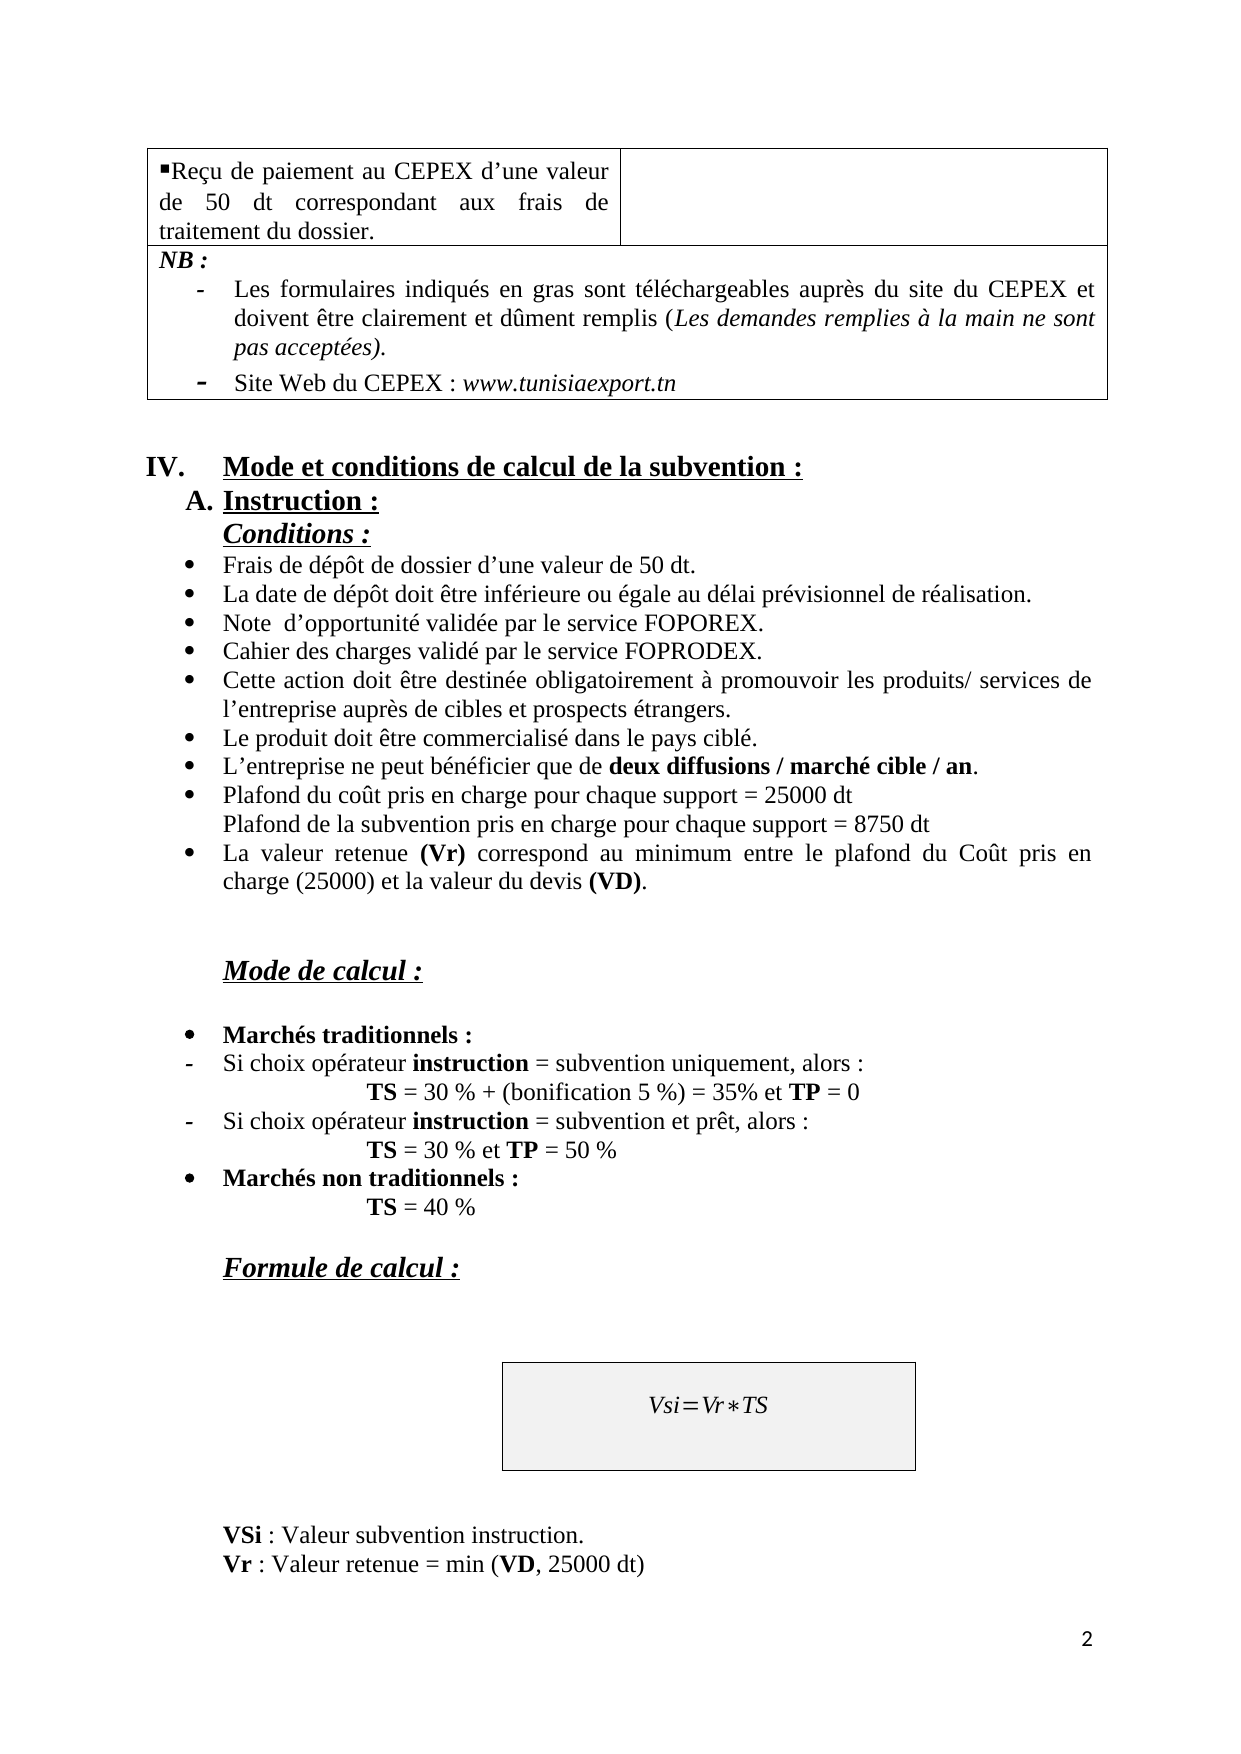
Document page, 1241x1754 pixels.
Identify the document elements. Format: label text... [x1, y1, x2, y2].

table_cell NB : Les formulaires indiqués en gras sont téléchargeables auprès du site du CEPEX et doivent être clairement et dûment remplis (Les demandes remplies à la main ne sont pas acceptées). Site Web du CEPEX : www.tunisiaexport.tn [148, 246, 1107, 399]
list Vr : Valeur retenue = min (VD, 25000 dt) [223, 1549, 1093, 1578]
list L’entreprise ne peut bénéficier que de deux diffusions / marché cible / an. [185, 751, 1093, 780]
list Plafond du coût pris en charge pour chaque support = 25000 dt [185, 780, 1093, 809]
list Si choix opérateur instruction = subvention uniquement, alors : [185, 1048, 1093, 1077]
list Conditions : [223, 517, 1093, 550]
list TS = 30 % + (bonification 5 %) = 35% et TP = 0 [298, 1077, 1093, 1106]
list Mode de calcul : [223, 953, 1093, 986]
list Si choix opérateur instruction = subvention et prêt, alors : [185, 1106, 1093, 1135]
list Mode et conditions de calcul de la subvention : [185, 449, 1093, 483]
list La date de dépôt doit être inférieure ou égale au délai prévisionnel de réalisation. [185, 579, 1093, 608]
list Frais de dépôt de dossier d’une valeur de 50 dt. [185, 550, 1087, 579]
list Cette action doit être destinée obligatoirement à promouvoir les produits/ services de l’entreprise auprès de cibles et prospects étrangers. [185, 665, 1093, 723]
list Marchés non traditionnels : [185, 1163, 1093, 1192]
list Le produit doit être commercialisé dans le pays ciblé. [185, 723, 1093, 751]
list Formule de calcul : [223, 1250, 1093, 1283]
list VSi : Valeur subvention instruction. [223, 1520, 1093, 1549]
list Instruction : [185, 483, 1093, 517]
list Note d’opportunité validée par le service FOPOREX. [185, 608, 1093, 636]
list Marchés traditionnels : [185, 1020, 1093, 1048]
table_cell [621, 149, 1107, 244]
table_header [503, 1363, 915, 1470]
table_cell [148, 149, 620, 244]
list TS = 30 % et TP = 50 % [298, 1135, 1093, 1163]
list Plafond de la subvention pris en charge pour chaque support = 8750 dt [223, 809, 1093, 838]
list TS = 40 % [298, 1192, 1093, 1221]
list La valeur retenue (Vr) correspond au minimum entre le plafond du Coût pris en charge (25000) et la valeur du devis (VD). [185, 838, 1093, 895]
list Cahier des charges validé par le service FOPRODEX. [185, 636, 1093, 665]
